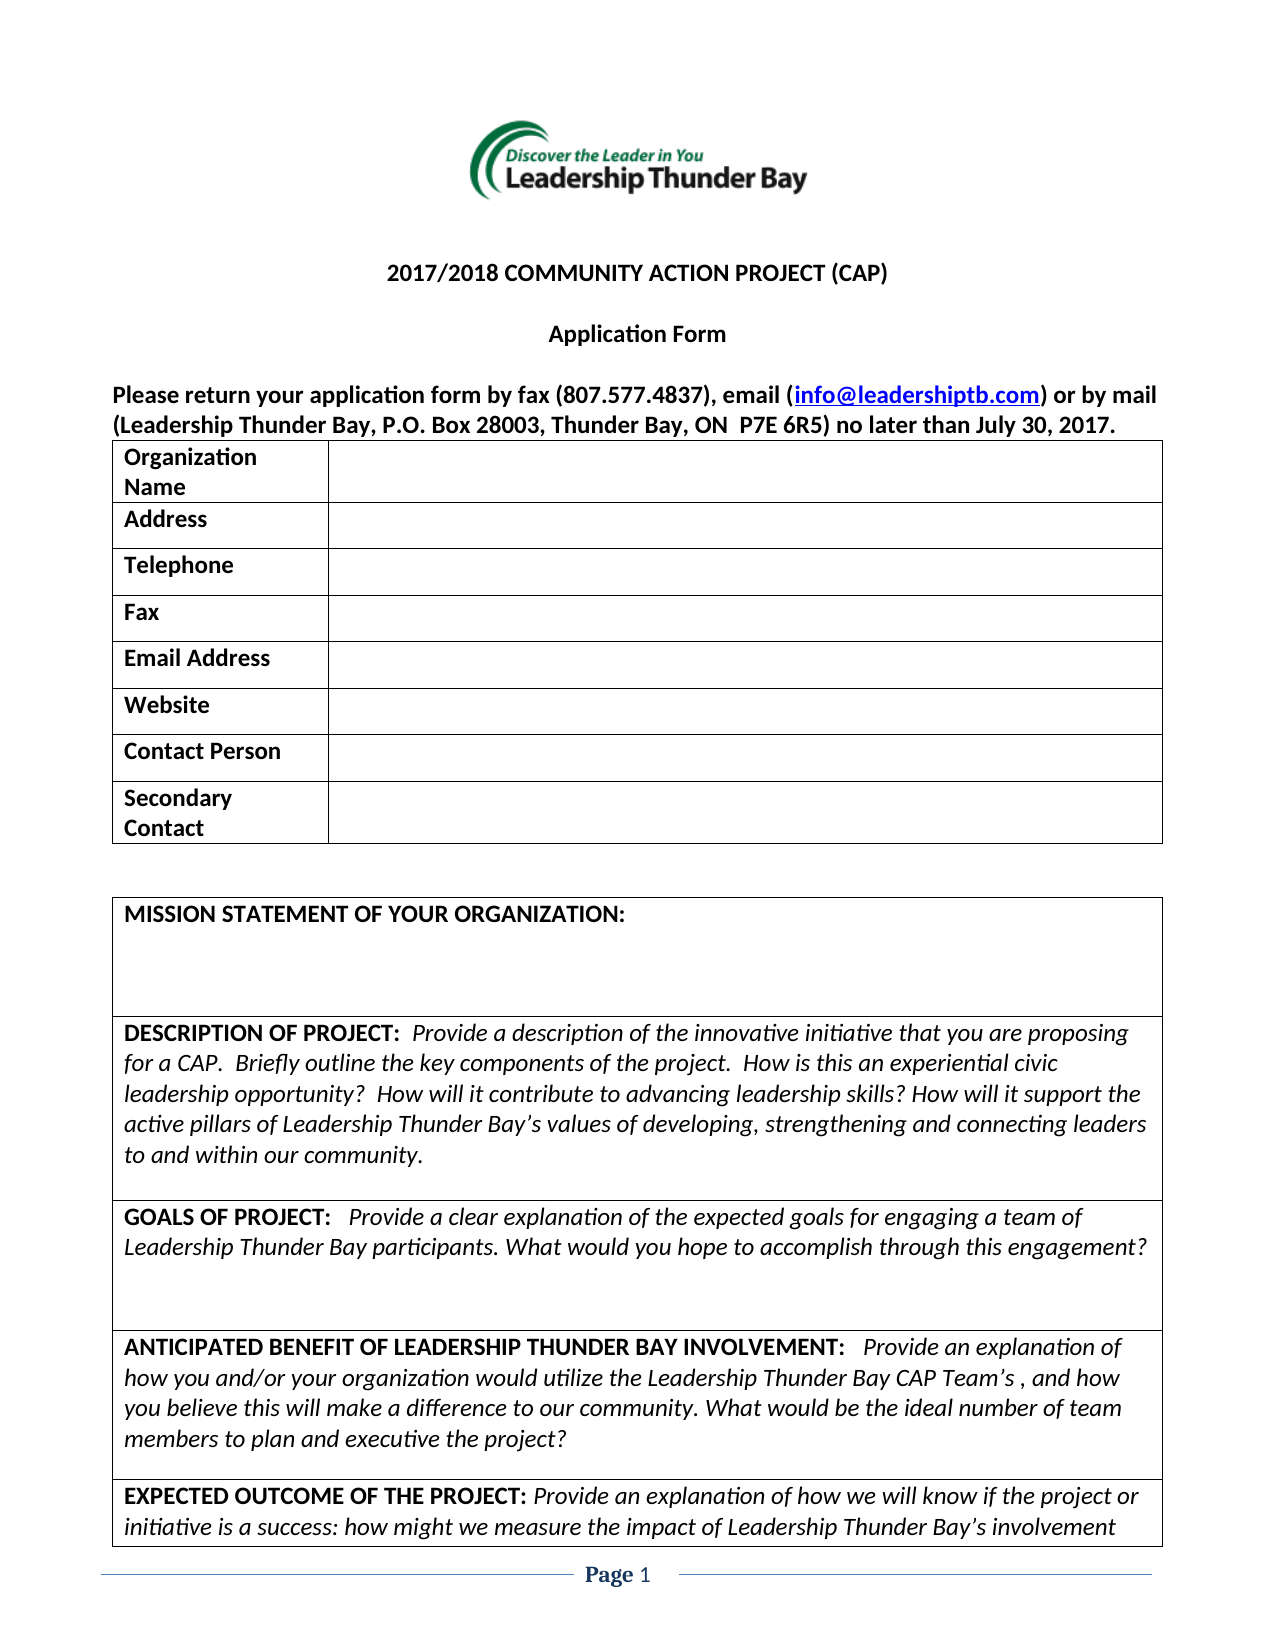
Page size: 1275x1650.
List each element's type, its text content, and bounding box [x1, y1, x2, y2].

table_cell [329, 503, 1162, 548]
table_cell [329, 689, 1162, 734]
table_cell Website [113, 689, 328, 734]
table_cell Fax [113, 596, 328, 641]
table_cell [113, 1480, 1162, 1546]
text Application Form [112, 318, 1163, 348]
table_cell DESCRIPTION OF PROJECT: Provide a description of the innovative initiative that you are proposing for a CAP. Briefly outline the key components of the project. How is this an experiential civic leadership opportunity? How will it contribute to advancing leadership skills? How will it support the active pillars of Leadership Thunder Bay’s values of developing, strengthening and connecting leaders to and within our community. [113, 1017, 1162, 1200]
table_cell Email Address [113, 642, 328, 688]
table_cell [329, 642, 1162, 688]
picture [450, 88, 826, 227]
table_header Organization Name [113, 441, 328, 502]
table_cell [329, 782, 1162, 843]
text 2017/2018 COMMUNITY ACTION PROJECT (CAP) [112, 257, 1163, 287]
text Please return your application form by fax (807.577.4837), email (info@leadershiptb.com) or by mail (Leadership Thunder Bay, P.O. Box 28003, Thunder Bay, ON P7E 6R5) no later than July 30, 2017. [112, 379, 1163, 440]
table_cell [329, 549, 1162, 595]
table_cell [329, 735, 1162, 781]
table_header [329, 441, 1162, 502]
table_cell GOALS OF PROJECT: Provide a clear explanation of the expected goals for engaging a team of Leadership Thunder Bay participants. What would you hope to accomplish through this engagement? [113, 1201, 1162, 1330]
table_cell ANTICIPATED BENEFIT OF LEADERSHIP THUNDER BAY INVOLVEMENT: Provide an explanation of how you and/or your organization would utilize the Leadership Thunder Bay CAP Team’s , and how you believe this will make a difference to our community. What would be the ideal number of team members to plan and executive the project? [113, 1331, 1162, 1479]
table_cell [329, 596, 1162, 641]
table_cell Secondary Contact [113, 782, 328, 843]
table_header MISSION STATEMENT OF YOUR ORGANIZATION: [113, 898, 1162, 1016]
table_cell Address [113, 503, 328, 548]
table_cell Telephone [113, 549, 328, 595]
table_cell Contact Person [113, 735, 328, 781]
